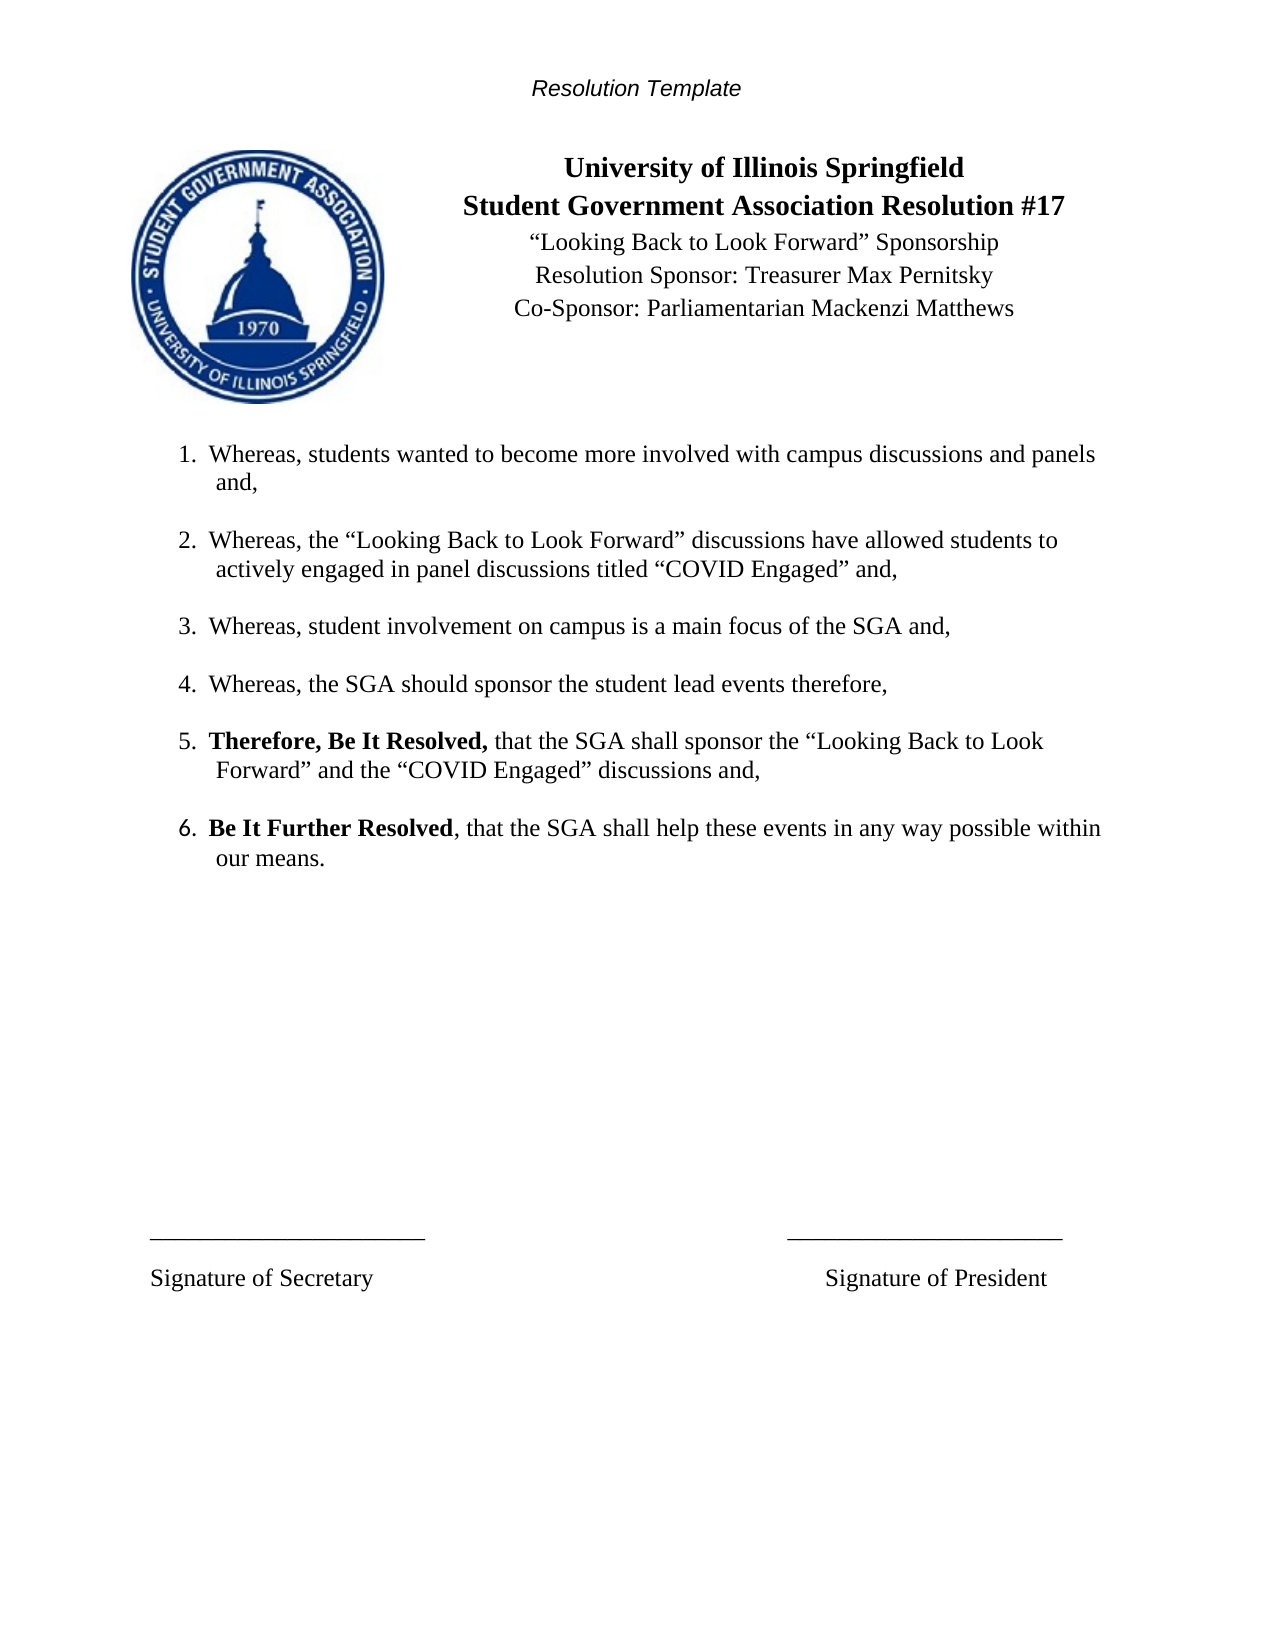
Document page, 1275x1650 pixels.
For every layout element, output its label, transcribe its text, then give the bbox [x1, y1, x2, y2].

text Co-Sponsor: Parliamentarian Mackenzi Matthews [385, 293, 1125, 322]
picture [131, 150, 385, 404]
list Whereas, the “Looking Back to Look Forward” discussions have allowed students to actively engaged in panel discussions titled “COVID Engaged” and, [178, 525, 1125, 582]
list Be It Further Resolved, that the SGA shall help these events in any way possible within our means. [178, 812, 1125, 872]
text Resolution Sponsor: Treasurer Max Pernitsky [385, 260, 1125, 289]
text University of Illinois Springfield [385, 150, 1125, 183]
text ______________________ ______________________ [150, 1214, 1125, 1242]
list Whereas, the SGA should sponsor the student lead events therefore, [178, 669, 1125, 697]
text Student Government Association Resolution #17 [385, 188, 1125, 222]
list Therefore, Be It Resolved, that the SGA shall sponsor the “Looking Back to Look Forward” and the “COVID Engaged” discussions and, [178, 726, 1125, 784]
list Whereas, students wanted to become more involved with campus discussions and panels and, [178, 439, 1125, 496]
text “Looking Back to Look Forward” Sponsorship [385, 227, 1125, 256]
list Whereas, student involvement on campus is a main focus of the SGA and, [178, 611, 1125, 640]
text Signature of Secretary Signature of President [150, 1263, 1125, 1291]
